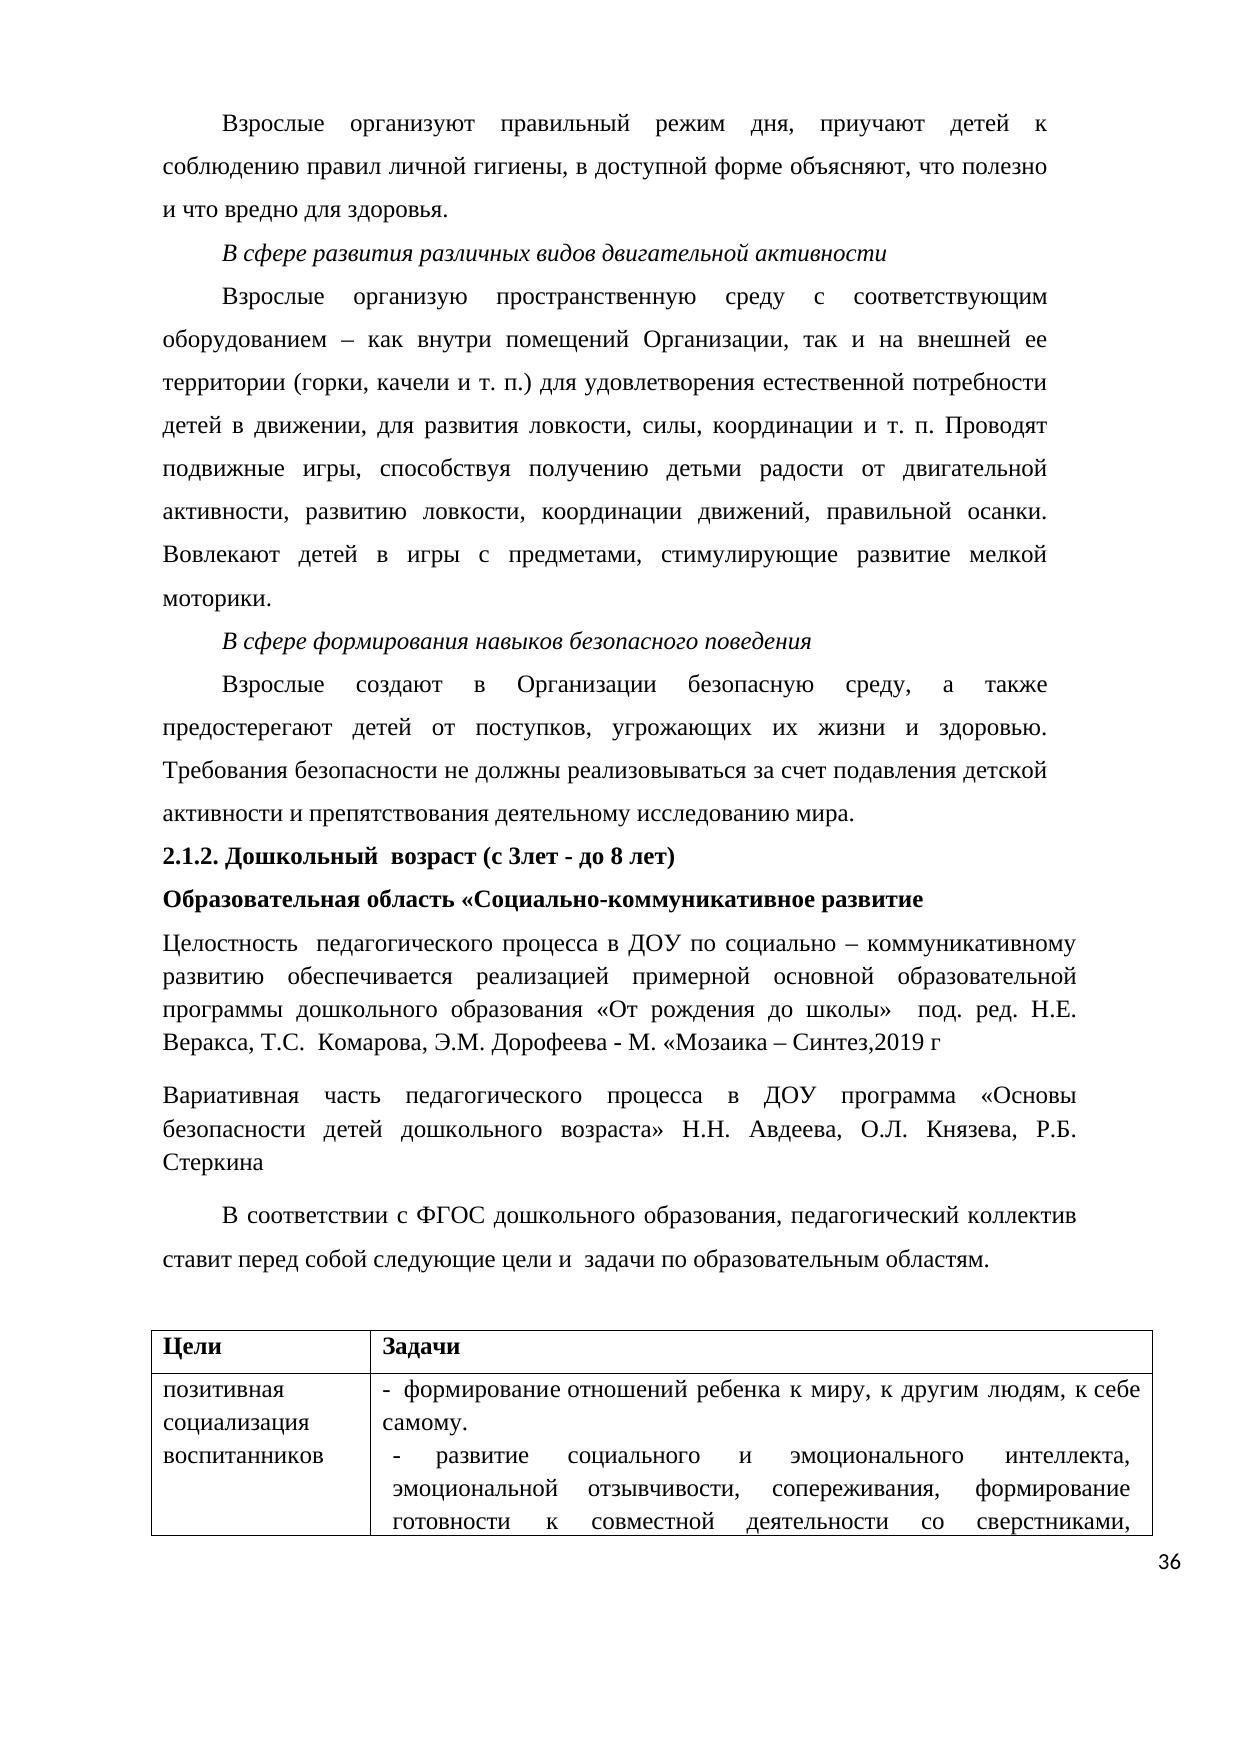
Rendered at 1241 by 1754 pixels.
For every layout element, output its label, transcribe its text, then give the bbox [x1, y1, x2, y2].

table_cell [152, 1374, 370, 1535]
table_header Цели [152, 1331, 370, 1373]
text Взрослые организуют правильный режим дня, приучают детей к соблюдению правил личной гигиены, в доступной форме объясняют, что полезно и что вредно для здоровья. [162, 108, 1048, 223]
text Образовательная область «Социально-коммуникативное развитие [162, 884, 1077, 913]
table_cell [371, 1374, 1152, 1535]
text В соответствии с ФГОС дошкольного образования, педагогический коллектив ставит перед собой следующие цели и задачи по образовательным областям. [162, 1201, 1077, 1272]
text Вариативная часть педагогического процесса в ДОУ программа «Основы безопасности детей дошкольного возраста» Н.Н. Авдеева, О.Л. Князева, Р.Б. Стеркина [162, 1081, 1077, 1175]
text Взрослые создают в Организации безопасную среду, а также предостерегают детей от поступков, угрожающих их жизни и здоровью. Требования безопасности не должны реализовываться за счет подавления детской активности и препятствования деятельному исследованию мира. [162, 669, 1048, 827]
text В сфере формирования навыков безопасного поведения [162, 626, 1048, 654]
text 2.1.2. Дошкольный возраст (с 3лет - до 8 лет) [162, 841, 1077, 870]
text Целостность педагогического процесса в ДОУ по социально – коммуникативному развитию обеспечивается реализацией примерной основной образовательной программы дошкольного образования «От рождения до школы» под. ред. Н.Е. Веракса, Т.С. Комарова, Э.М. Дорофеева - М. «Мозаика – Синтез,2019 г [162, 928, 1077, 1056]
text В сфере развития различных видов двигательной активности [162, 238, 1048, 266]
table_header Задачи [371, 1331, 1152, 1373]
text Взрослые организую пространственную среду с соответствующим оборудованием – как внутри помещений Организации, так и на внешней ее территории (горки, качели и т. п.) для удовлетворения естественной потребности детей в движении, для развития ловкости, силы, координации и т. п. Проводят подвижные игры, способствуя получению детьми радости от двигательной активности, развитию ловкости, координации движений, правильной осанки. Вовлекают детей в игры с предметами, стимулирующие развитие мелкой моторики. [162, 281, 1048, 611]
